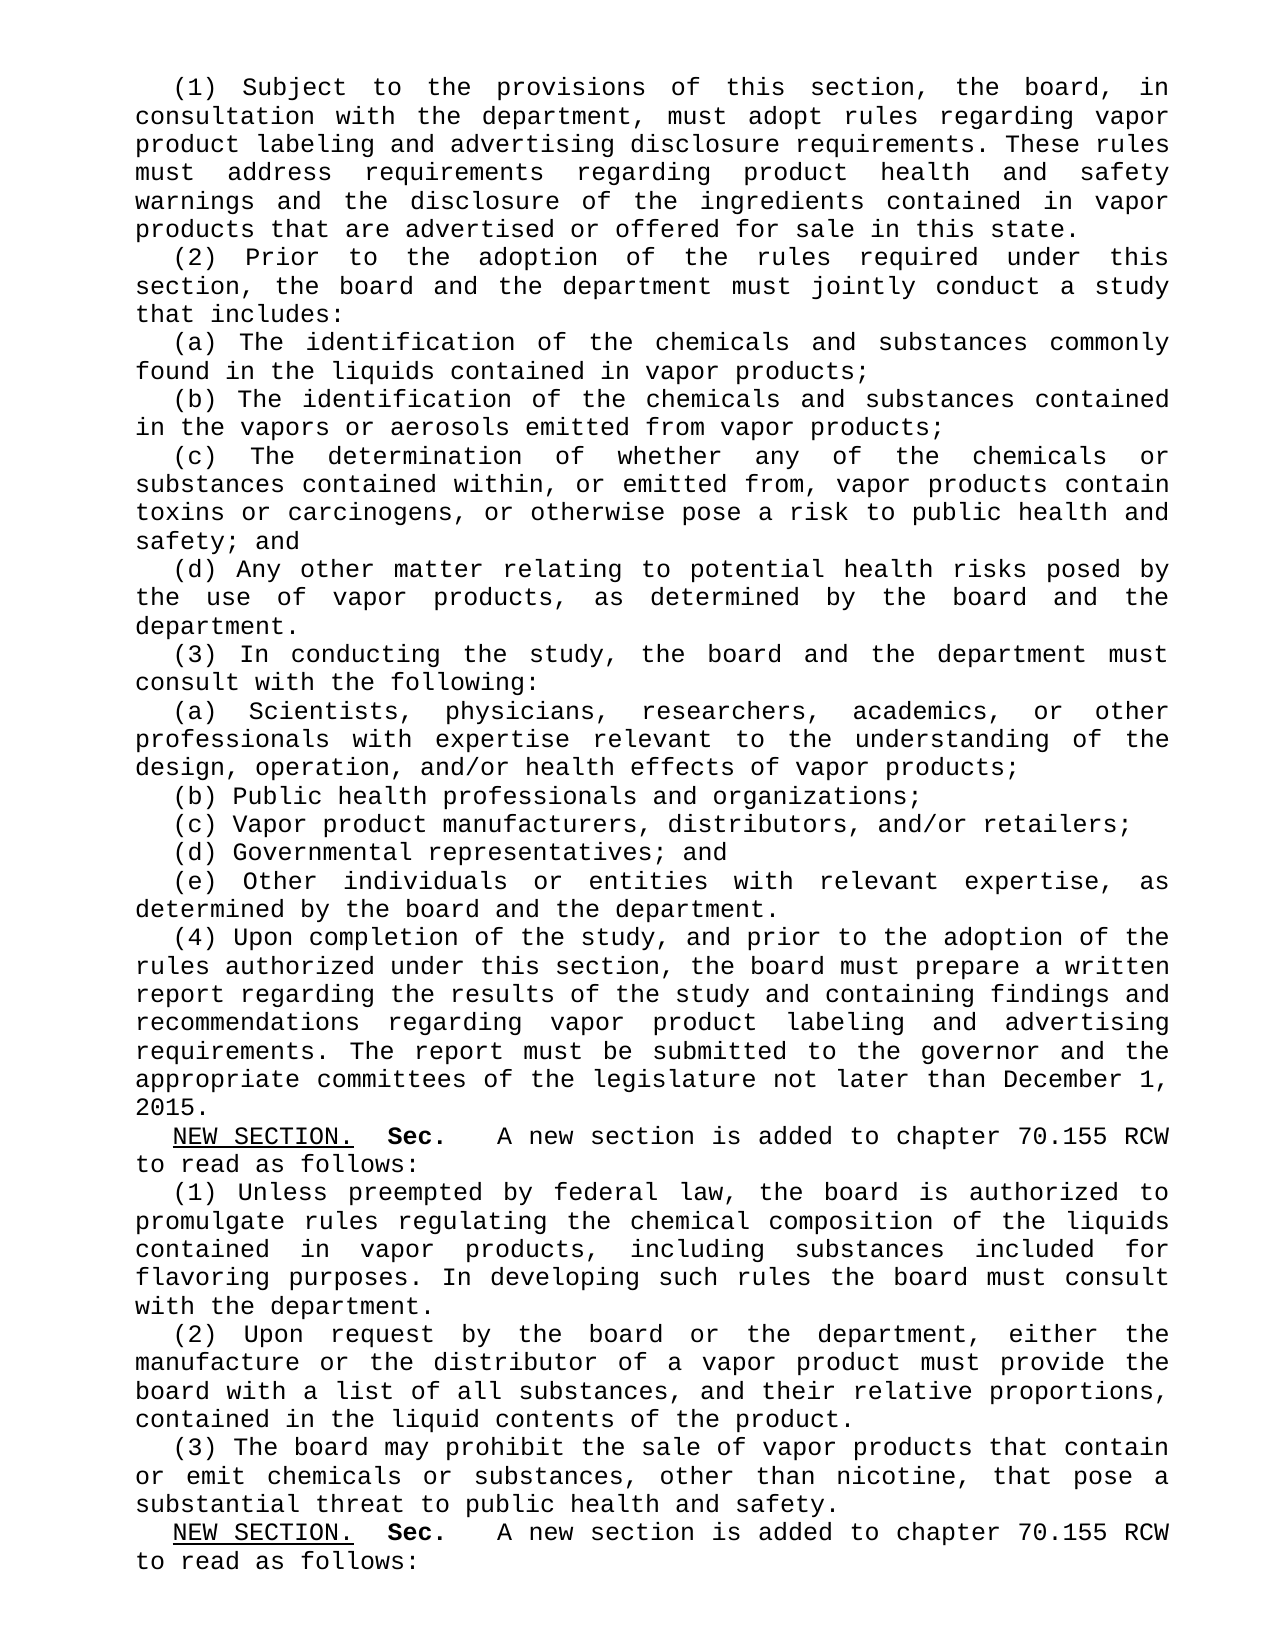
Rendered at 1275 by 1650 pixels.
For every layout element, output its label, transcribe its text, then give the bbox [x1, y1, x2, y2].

text (c) Vapor product manufacturers, distributors, and/or retailers; [135, 812, 1170, 840]
text (2) Upon request by the board or the department, either the manufacture or the distributor of a vapor product must provide the board with a list of all substances, and their relative proportions, contained in the liquid contents of the product. [135, 1322, 1170, 1435]
text (1) Subject to the provisions of this section, the board, in consultation with the department, must adopt rules regarding vapor product labeling and advertising disclosure requirements. These rules must address requirements regarding product health and safety warnings and the disclosure of the ingredients contained in vapor products that are advertised or offered for sale in this state. [135, 75, 1170, 245]
text (a) Scientists, physicians, researchers, academics, or other professionals with expertise relevant to the understanding of the design, operation, and/or health effects of vapor products; [135, 698, 1170, 783]
text (3) The board may prohibit the sale of vapor products that contain or emit chemicals or substances, other than nicotine, that pose a substantial threat to public health and safety. [135, 1435, 1170, 1520]
text (c) The determination of whether any of the chemicals or substances contained within, or emitted from, vapor products contain toxins or carcinogens, or otherwise pose a risk to public health and safety; and [135, 443, 1170, 557]
text NEW SECTION. Sec. A new section is added to chapter 70.155 RCW to read as follows: [135, 1123, 1170, 1180]
text (b) The identification of the chemicals and substances contained in the vapors or aerosols emitted from vapor products; [135, 387, 1170, 443]
text (b) Public health professionals and organizations; [135, 783, 1170, 812]
text (e) Other individuals or entities with relevant expertise, as determined by the board and the department. [135, 868, 1170, 925]
text (d) Any other matter relating to potential health risks posed by the use of vapor products, as determined by the board and the department. [135, 557, 1170, 642]
text (1) Unless preempted by federal law, the board is authorized to promulgate rules regulating the chemical composition of the liquids contained in vapor products, including substances included for flavoring purposes. In developing such rules the board must consult with the department. [135, 1180, 1170, 1322]
text (4) Upon completion of the study, and prior to the adoption of the rules authorized under this section, the board must prepare a written report regarding the results of the study and containing findings and recommendations regarding vapor product labeling and advertising requirements. The report must be submitted to the governor and the appropriate committees of the legislature not later than December 1, 2015. [135, 925, 1170, 1123]
text (2) Prior to the adoption of the rules required under this section, the board and the department must jointly conduct a study that includes: [135, 245, 1170, 330]
text (a) The identification of the chemicals and substances commonly found in the liquids contained in vapor products; [135, 330, 1170, 387]
text (d) Governmental representatives; and [135, 840, 1170, 868]
text (3) In conducting the study, the board and the department must consult with the following: [135, 642, 1170, 698]
text NEW SECTION. Sec. A new section is added to chapter 70.155 RCW to read as follows: [135, 1520, 1170, 1577]
